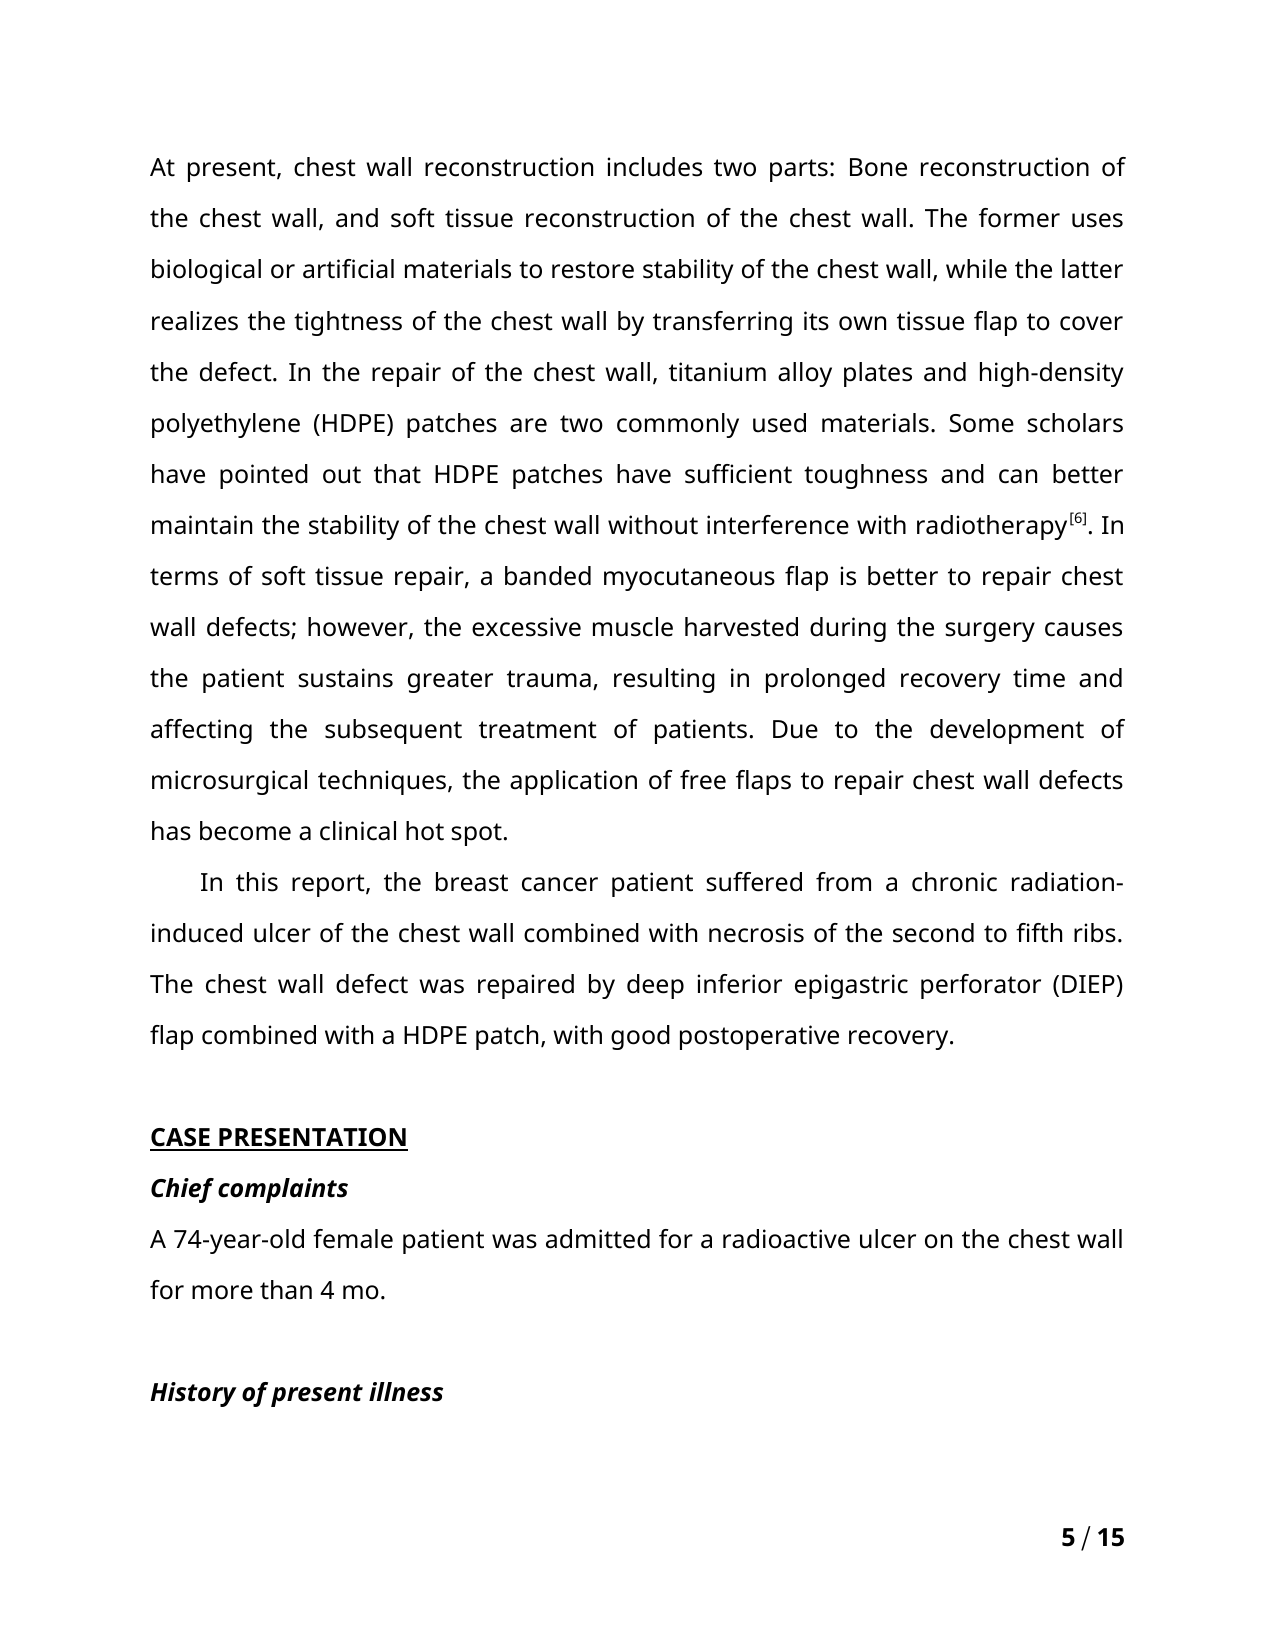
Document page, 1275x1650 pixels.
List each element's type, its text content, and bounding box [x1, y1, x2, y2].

text CASE PRESENTATION [150, 1120, 1125, 1154]
text History of present illness [150, 1375, 1125, 1409]
text A 74-year-old female patient was admitted for a radioactive ulcer on the chest wall for more than 4 mo. [150, 1222, 1125, 1307]
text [150, 150, 1125, 848]
text Chief complaints [150, 1171, 1125, 1205]
text In this report, the breast cancer patient suffered from a chronic radiation-induced ulcer of the chest wall combined with necrosis of the second to fifth ribs. The chest wall defect was repaired by deep inferior epigastric perforator (DIEP) flap combined with a HDPE patch, with good postoperative recovery. [150, 864, 1125, 1052]
